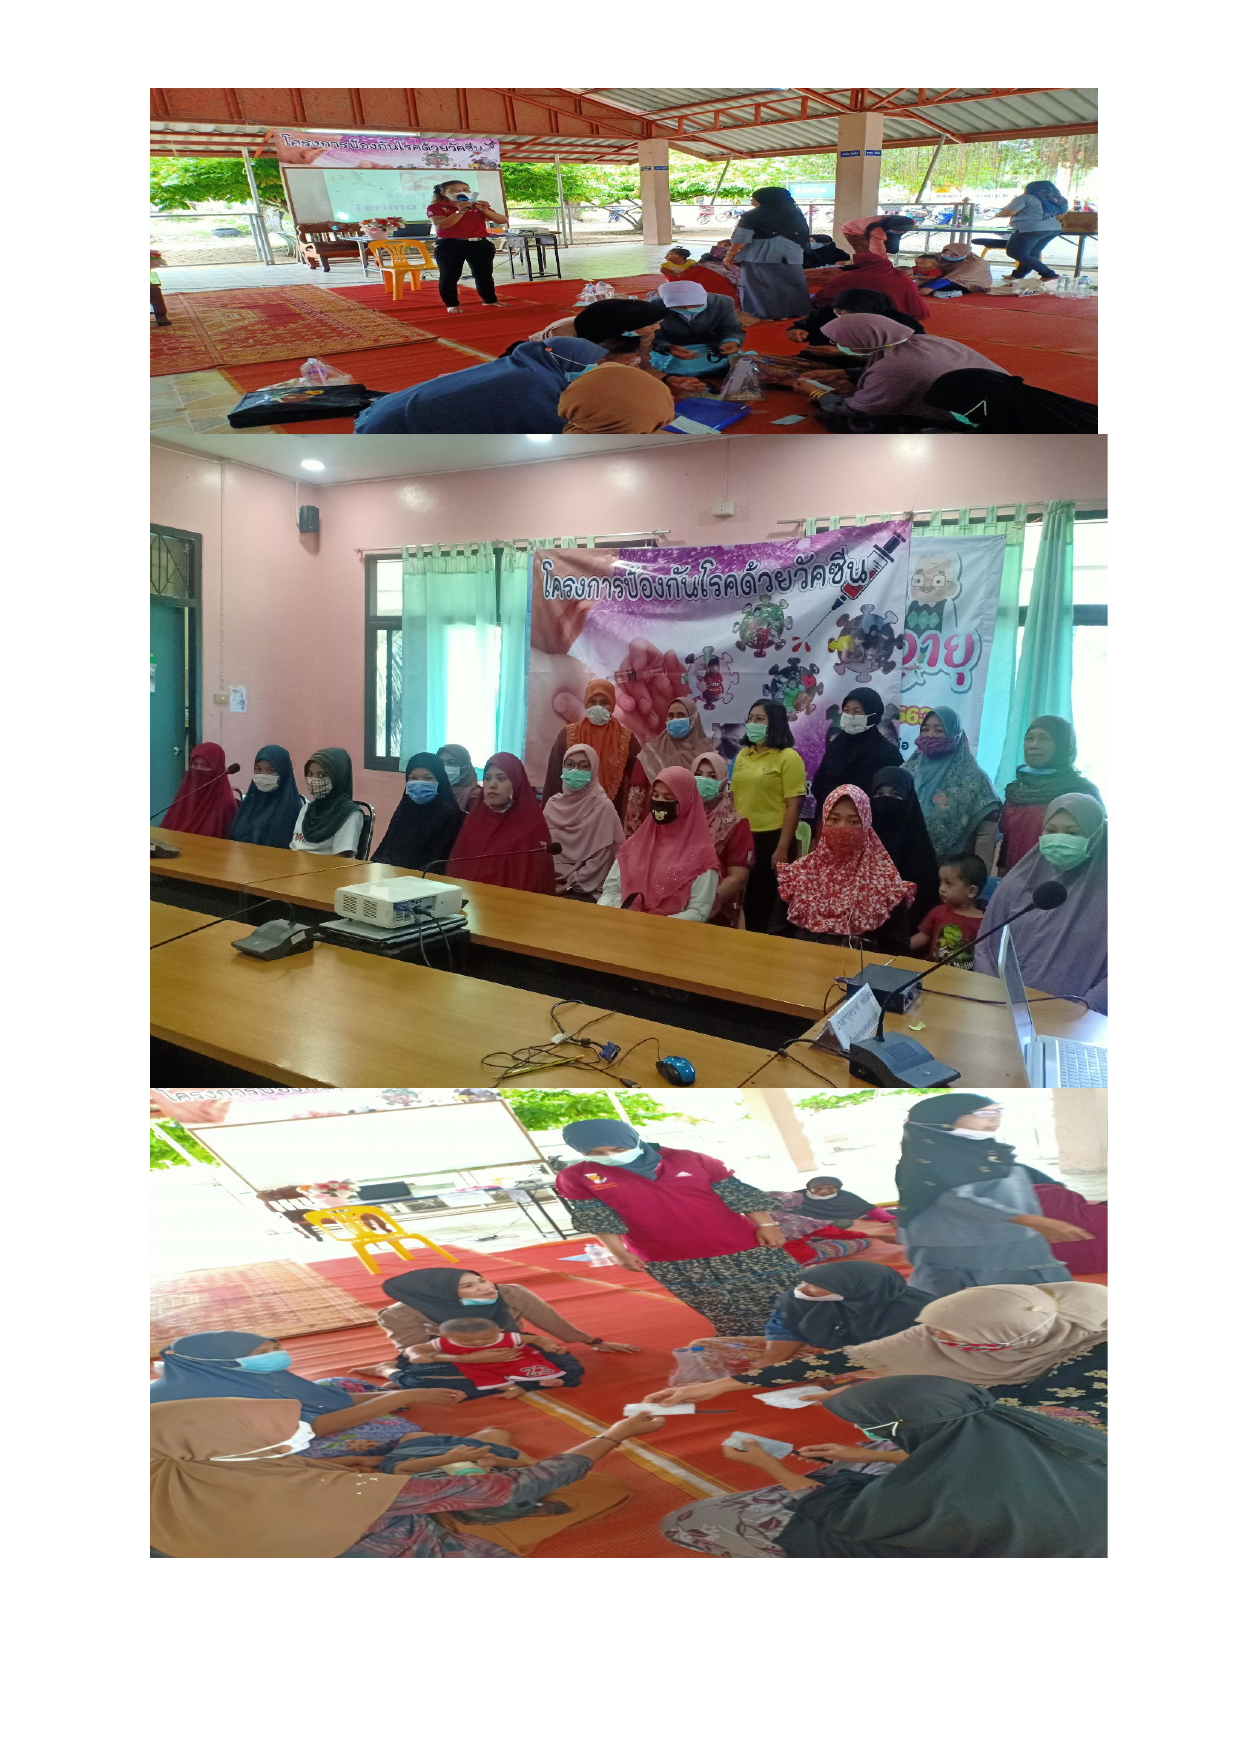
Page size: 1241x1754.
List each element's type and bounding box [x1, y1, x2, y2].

picture [150, 88, 1108, 1558]
